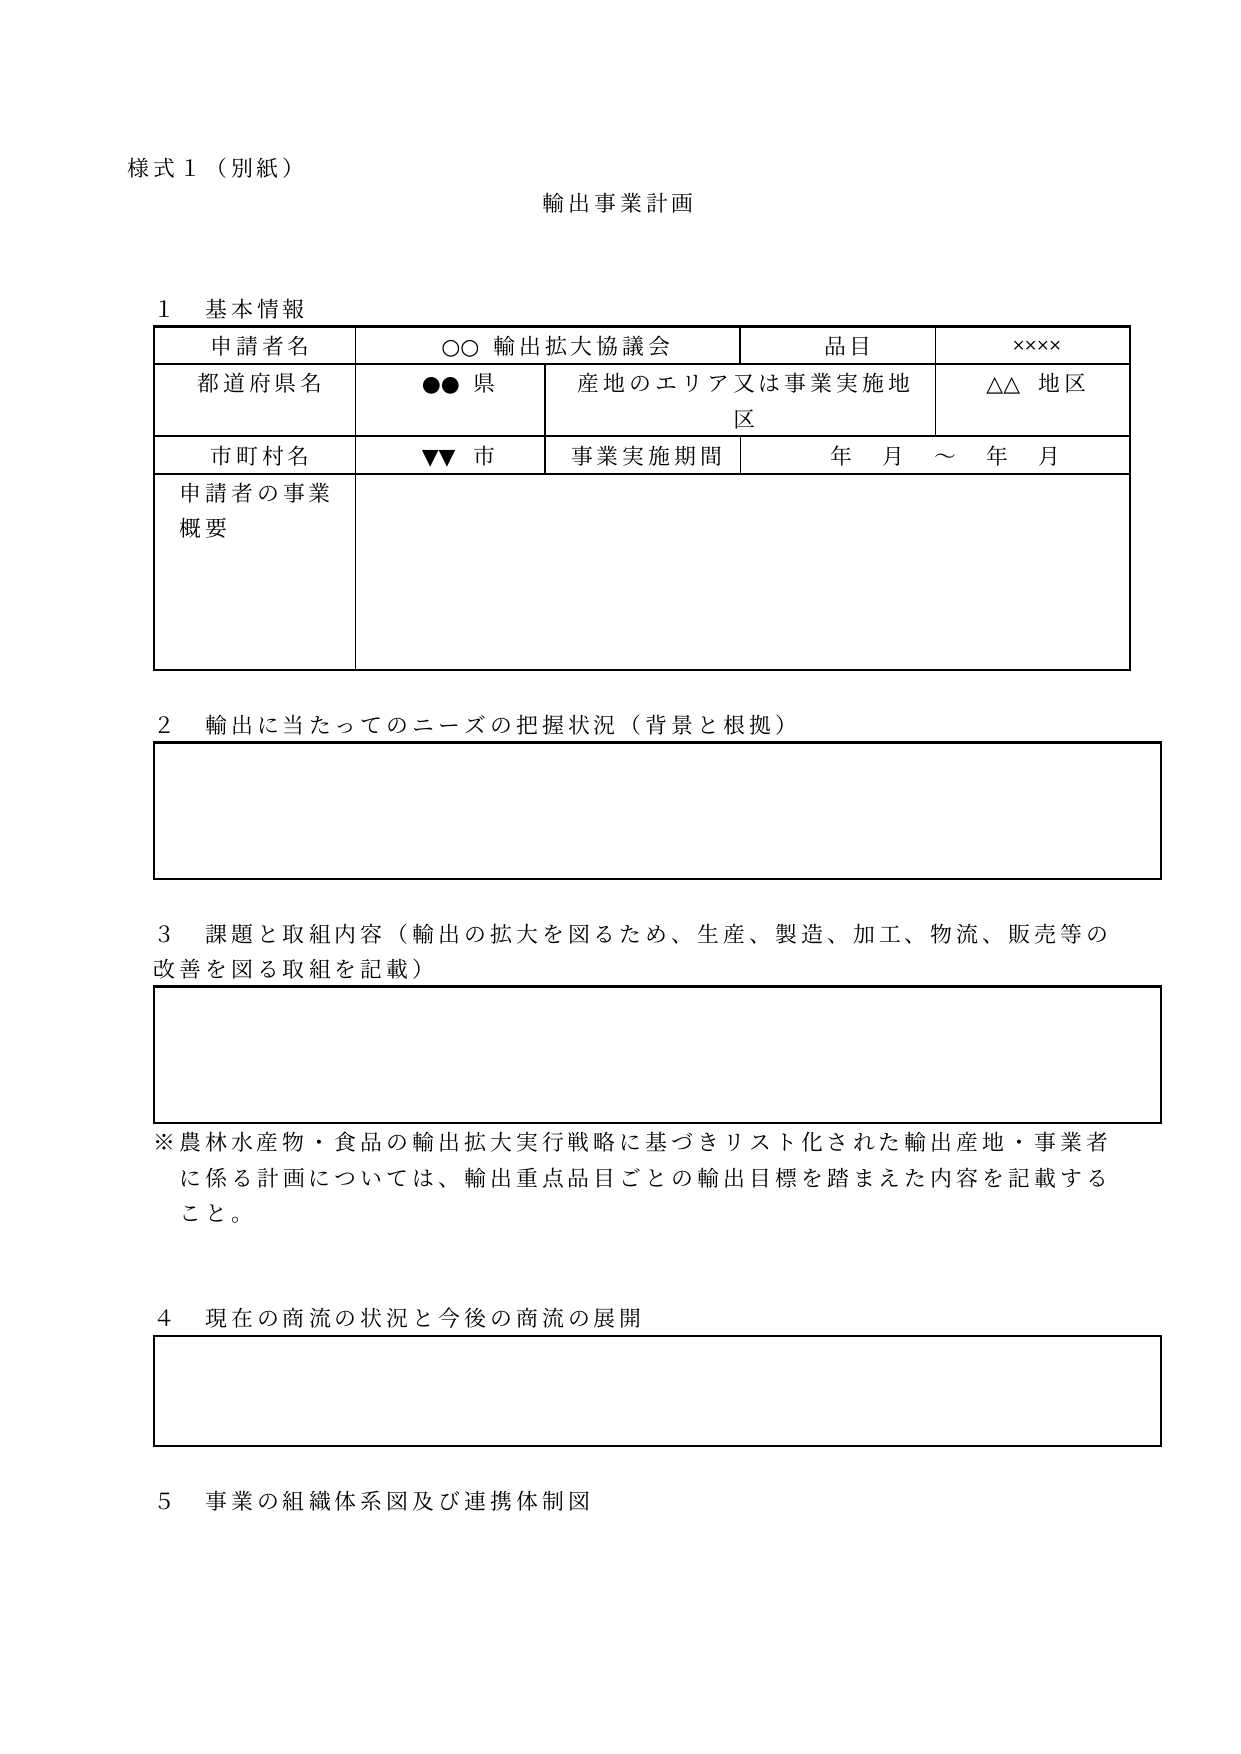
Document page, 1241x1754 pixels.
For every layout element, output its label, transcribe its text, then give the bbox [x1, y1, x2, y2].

table_header [155, 988, 1160, 1122]
text ２ 輸出に当たってのニーズの把握状況（背景と根拠） [153, 706, 1113, 741]
text 輸出事業計画 [127, 184, 1113, 220]
table_header 申請者名 [155, 328, 355, 363]
table_cell [356, 475, 1129, 669]
text １ 基本情報 [153, 290, 1113, 325]
table_cell 都道府県名 [155, 365, 355, 435]
table_header 品目 [741, 328, 935, 363]
table_cell ●●県 [356, 365, 544, 435]
text 様式１（別紙） [127, 149, 1113, 184]
table_header ○○輸出拡大協議会 [356, 328, 739, 363]
table_header [155, 744, 1160, 878]
text ※農林水産物・食品の輸出拡大実行戦略に基づきリスト化された輸出産地・事業者に係る計画については、輸出重点品目ごとの輸出目標を踏まえた内容を記載すること。 [127, 1124, 1113, 1229]
table_cell 産地のエリア又は事業実施地区 [546, 365, 935, 435]
table_header ×××× [936, 328, 1129, 363]
table_cell ▼▼市 [356, 437, 544, 472]
table_header [155, 1337, 1160, 1445]
text ３ 課題と取組内容（輸出の拡大を図るため、生産、製造、加工、物流、販売等の改善を図る取組を記載） [153, 915, 1113, 985]
table_cell 年 月 ～ 年 月 [741, 437, 1129, 472]
table_cell 市町村名 [155, 437, 355, 472]
table_cell 事業実施期間 [546, 437, 740, 472]
text ５ 事業の組織体系図及び連携体制図 [153, 1482, 1113, 1518]
table_cell 申請者の事業概要 [155, 475, 355, 669]
table_cell △△地区 [936, 365, 1129, 435]
text ４ 現在の商流の状況と今後の商流の展開 [153, 1300, 1113, 1335]
